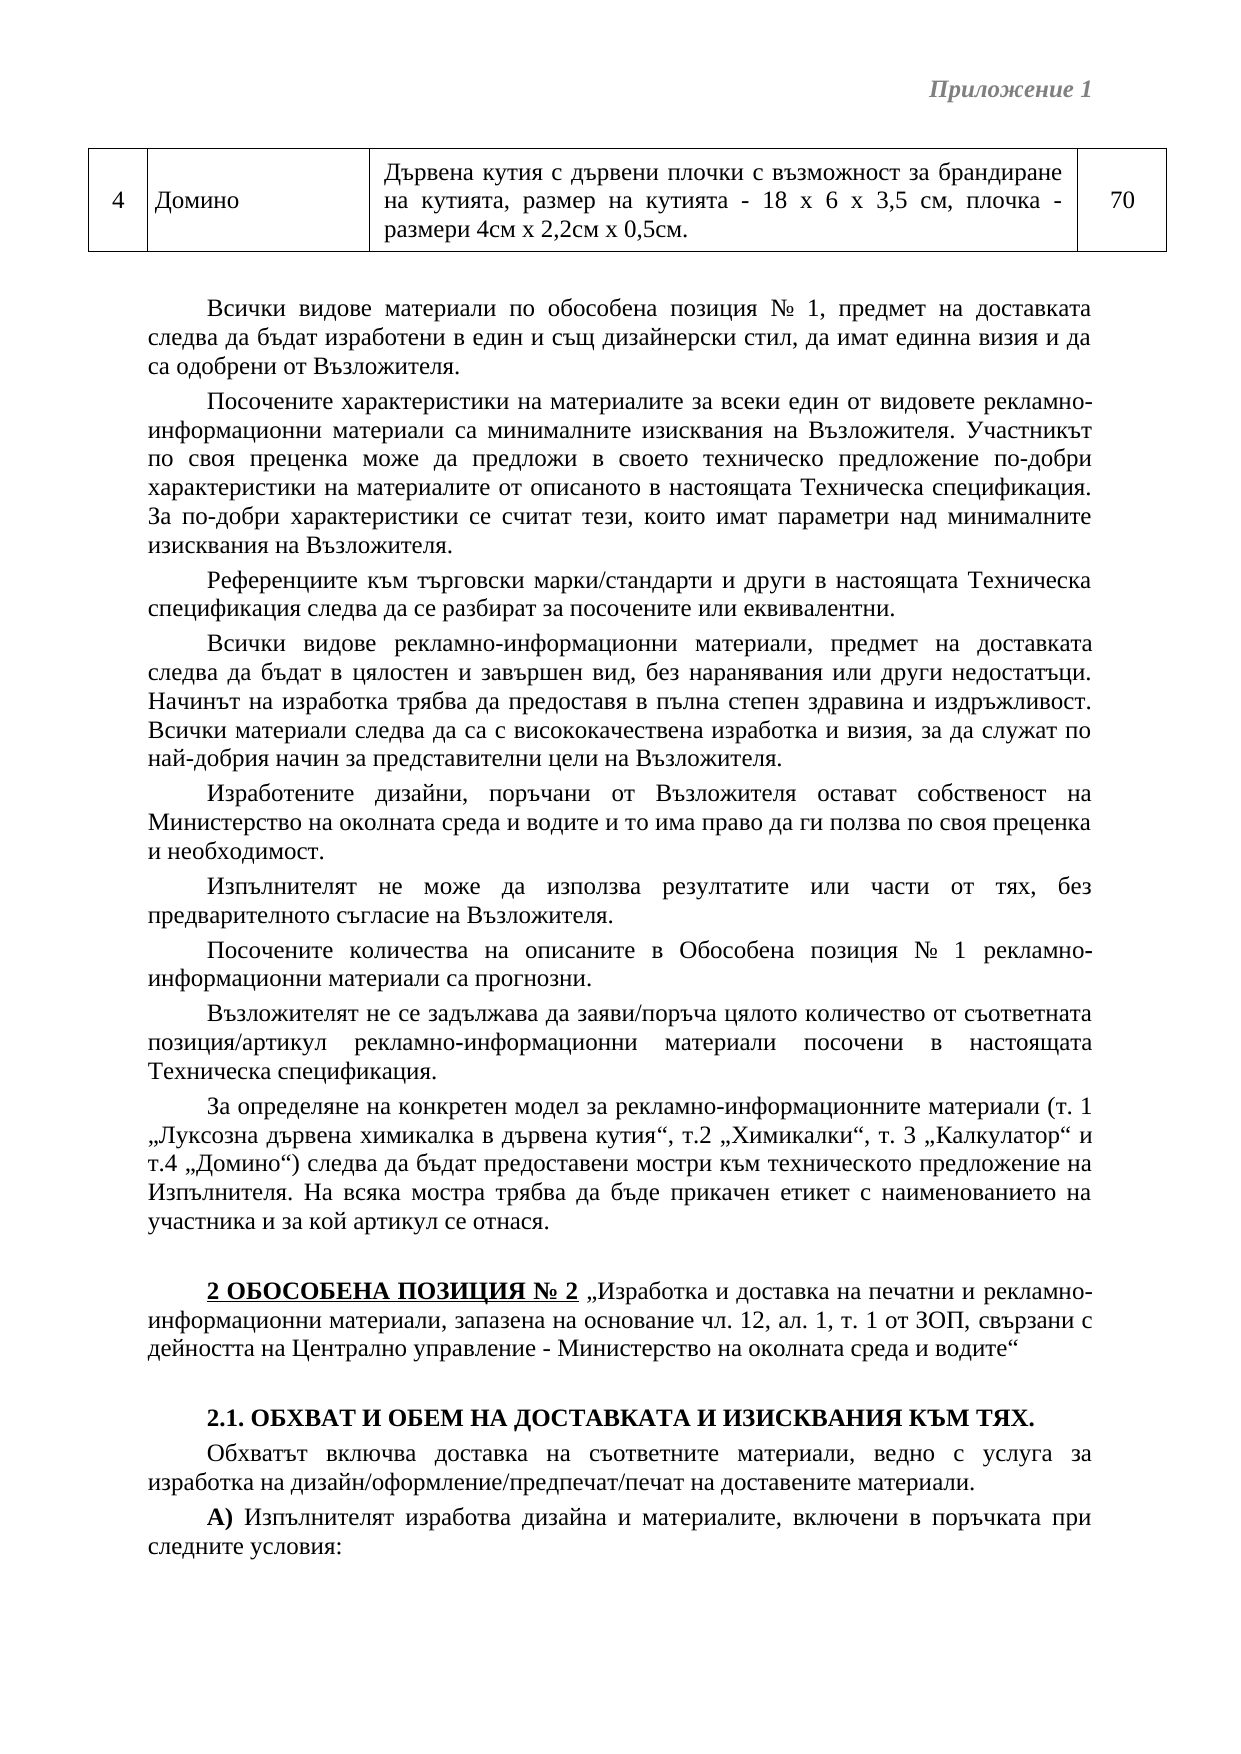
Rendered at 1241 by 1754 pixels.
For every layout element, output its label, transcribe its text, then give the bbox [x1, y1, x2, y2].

table_cell Домино [148, 149, 369, 251]
table_cell 4 [89, 149, 147, 251]
text 2.1. ОБХВАТ И ОБЕМ НА ДОСТАВКАТА И ИЗИСКВАНИЯ КЪМ ТЯХ. [148, 1403, 1093, 1432]
text 2 ОБОСОБЕНА ПОЗИЦИЯ № 2 „Изработка и доставка на печатни и рекламно-информационни материали, запазена на основание чл. 12, ал. 1, т. 1 от ЗОП, свързани с дейността на Централно управление - Министерство на околната среда и водите“ [148, 1276, 1093, 1362]
list Посочените количества на описаните в Обособена позиция № 1 рекламно-информационни материали са прогнозни. [148, 935, 1093, 992]
text Посочените характеристики на материалите за всеки един от видовете рекламно-информационни материали са минималните изисквания на Възложителя. Участникът по своя преценка може да предложи в своето техническо предложение по-добри характеристики на материалите от описаното в настоящата Техническа спецификация. За по-добри характеристики се считат тези, които имат параметри над минималните изисквания на Възложителя. [148, 386, 1093, 558]
list Възложителят не се задължава да заяви/поръча цялото количество от съответната позиция/артикул рекламно-информационни материали посочени в настоящата Техническа спецификация. [148, 998, 1093, 1085]
list За определяне на конкретен модел за рекламно-информационните материали (т. 1 „Луксозна дървена химикалка в дървена кутия“, т.2 „Химикалки“, т. 3 „Калкулатор“ и т.4 „Домино“) следва да бъдат предоставени мостри към техническото предложение на Изпълнителя. На всяка мостра трябва да бъде прикачен етикет с наименованието на участника и за кой артикул се отнася. [148, 1091, 1093, 1235]
text Изработените дизайни, поръчани от Възложителя остават собственост на Министерство на околната среда и водите и то има право да ги ползва по своя преценка и необходимост. [148, 778, 1093, 865]
text Всички видове рекламно-информационни материали, предмет на доставката следва да бъдат в цялостен и завършен вид, без наранявания или други недостатъци. Начинът на изработка трябва да предоставя в пълна степен здравина и издръжливост. Всички материали следва да са с висококачествена изработка и визия, за да служат по най-добрия начин за представителни цели на Възложителя. [148, 628, 1093, 772]
text A) Изпълнителят изработва дизайна и материалите, включени в поръчката при следните условия: [148, 1502, 1093, 1560]
list Изпълнителят не може да използва резултатите или части от тях, без предварителното съгласие на Възложителя. [148, 871, 1093, 928]
text Обхватът включва доставка на съответните материали, ведно с услуга за изработка на дизайн/оформление/предпечат/печат на доставените материали. [148, 1438, 1093, 1496]
text Всички видове материали по обособена позиция № 1, предмет на доставката следва да бъдат изработени в един и същ дизайнерски стил, да имат единна визия и да са одобрени от Възложителя. [148, 293, 1093, 380]
text Референциите към търговски марки/стандарти и други в настоящата Техническа спецификация следва да се разбират за посочените или еквивалентни. [148, 565, 1093, 622]
table_cell Дървена кутия с дървени плочки с възможност за брандиране на кутията, размер на кутията - 18 х 6 х 3,5 см, плочка - размери 4см х 2,2см х 0,5см. [370, 149, 1077, 251]
table_cell 70 [1078, 149, 1166, 251]
